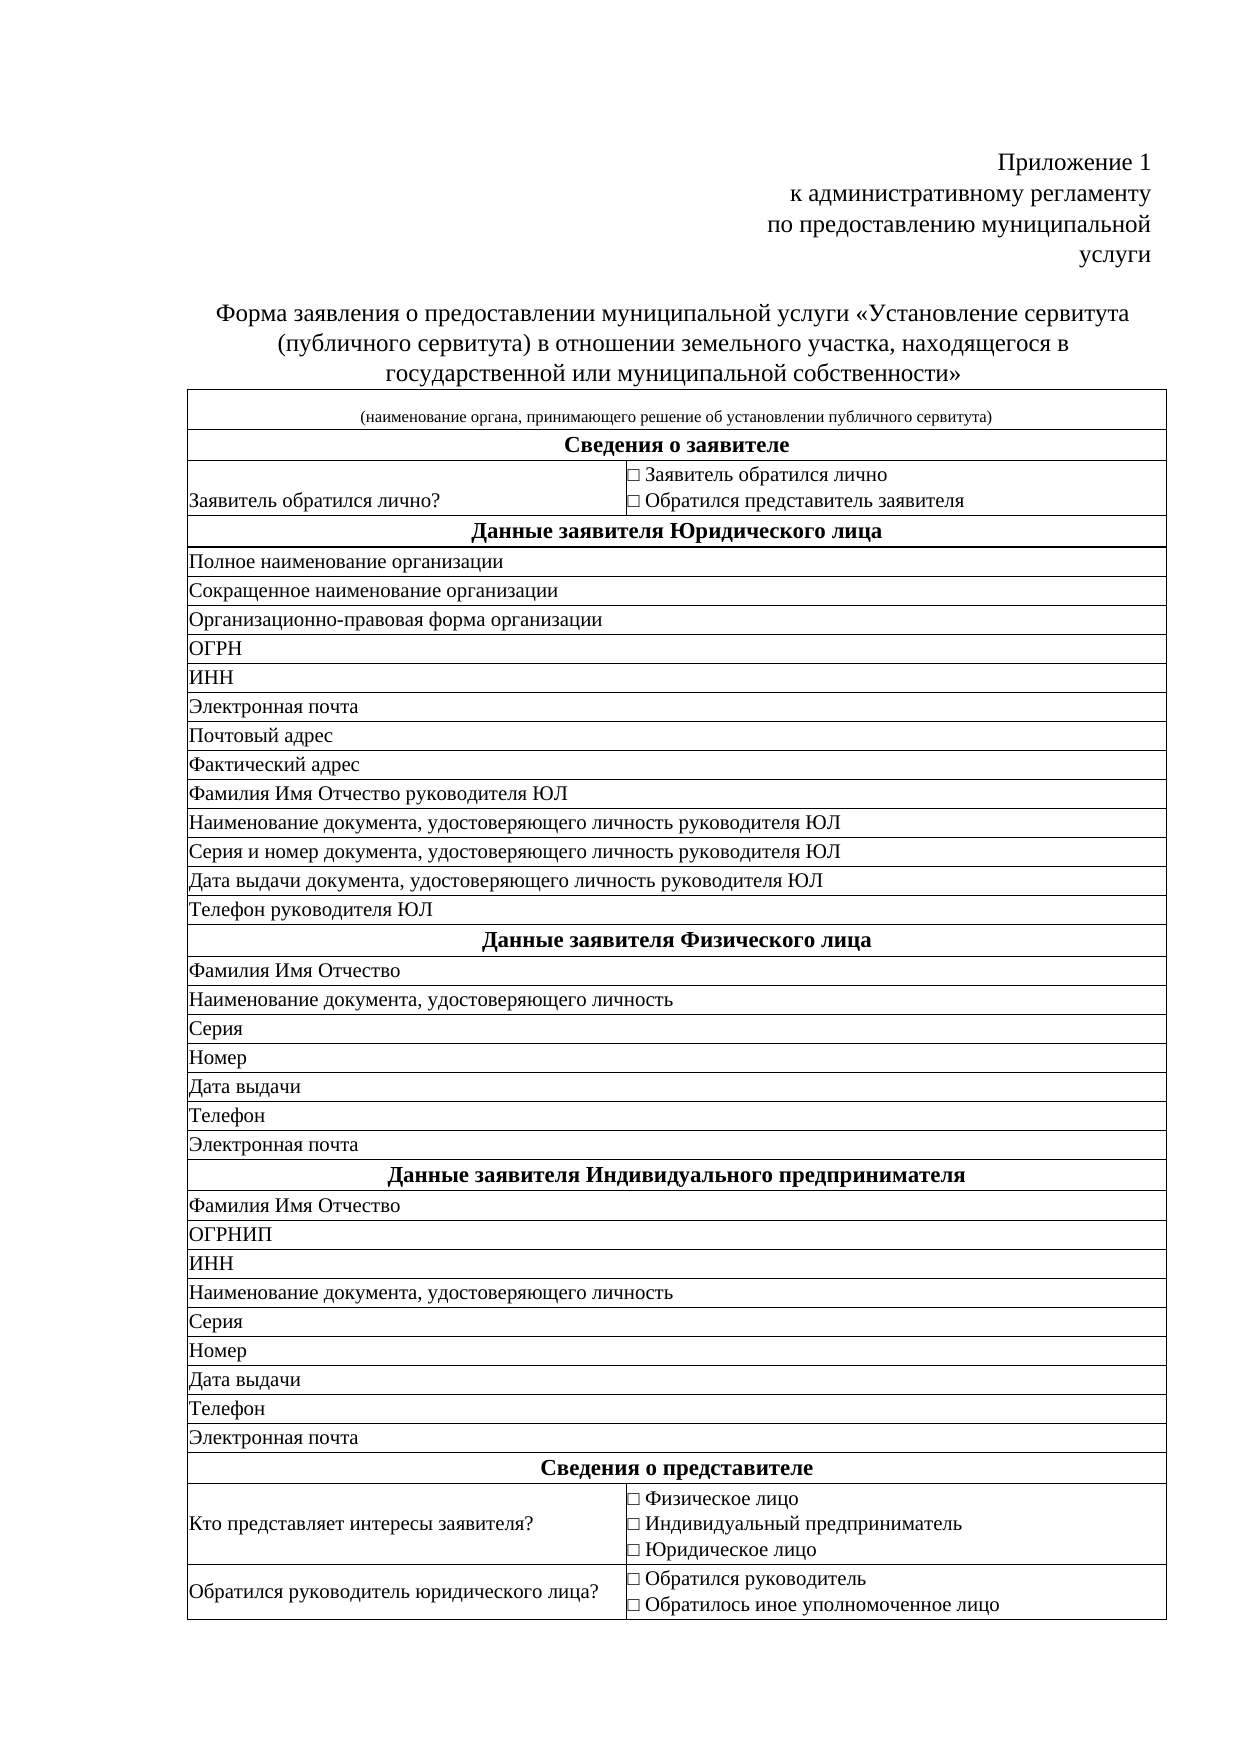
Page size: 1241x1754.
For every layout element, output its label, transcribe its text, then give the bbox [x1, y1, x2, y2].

table_cell Сокращенное наименование организации [188, 577, 1166, 604]
text Приложение 1 [178, 147, 1151, 176]
table_cell Почтовый адрес [188, 722, 1166, 750]
table_cell Наименование документа, удостоверяющего личность [188, 986, 1166, 1014]
table_cell Телефон [188, 1395, 1166, 1423]
table_cell Наименование документа, удостоверяющего личность руководителя ЮЛ [188, 809, 1166, 837]
table_cell Номер [188, 1337, 1166, 1365]
text услуги [177, 239, 1151, 267]
table_cell Фамилия Имя Отчество [188, 1191, 1166, 1219]
table_header (наименование органа, принимающего решение об установлении публичного сервитута) [188, 390, 1166, 429]
table_cell Сведения о заявителе [188, 430, 1166, 460]
table_cell Организационно-правовая форма организации [188, 606, 1166, 634]
table_cell Серия [188, 1308, 1166, 1336]
table_cell Серия [188, 1015, 1166, 1043]
text к административному регламенту [178, 178, 1151, 207]
table_cell Сведения о представителе [188, 1453, 1166, 1483]
table_cell ОГРНИП [188, 1221, 1166, 1248]
text Форма заявления о предоставлении муниципальной услуги «Установление сервитута (публичного сервитута) в отношении земельного участка, находящегося в государственной или муниципальной собственности» [194, 298, 1152, 386]
table_cell □ Заявитель обратился лично □ Обратился представитель заявителя [627, 461, 1166, 515]
table_cell ОГРН [188, 635, 1166, 663]
table_cell Телефон [188, 1102, 1166, 1130]
table_cell Заявитель обратился лично? [188, 461, 626, 515]
table_cell Дата выдачи [188, 1073, 1166, 1101]
table_cell Электронная почта [188, 693, 1166, 721]
table_cell Данные заявителя Физического лица [188, 925, 1166, 956]
table_cell Дата выдачи [188, 1366, 1166, 1394]
table_cell Данные заявителя Юридического лица [188, 516, 1166, 546]
table_cell Электронная почта [188, 1131, 1166, 1159]
table_cell ИНН [188, 664, 1166, 692]
table_cell Серия и номер документа, удостоверяющего личность руководителя ЮЛ [188, 838, 1166, 866]
table_cell ИНН [188, 1250, 1166, 1278]
table_cell Номер [188, 1044, 1166, 1072]
text по предоставлению муниципальной [177, 209, 1151, 237]
table_cell Телефон руководителя ЮЛ [188, 896, 1166, 924]
table_cell Электронная почта [188, 1424, 1166, 1452]
table_cell Данные заявителя Индивидуального предпринимателя [188, 1160, 1166, 1190]
table_cell □ Обратился руководитель □ Обратилось иное уполномоченное лицо [627, 1565, 1166, 1619]
table_cell Полное наименование организации [188, 548, 1166, 576]
table_cell Кто представляет интересы заявителя? [188, 1484, 626, 1564]
table_cell Наименование документа, удостоверяющего личность [188, 1279, 1166, 1307]
table_cell Дата выдачи документа, удостоверяющего личность руководителя ЮЛ [188, 867, 1166, 895]
table_cell Фамилия Имя Отчество [188, 957, 1166, 985]
table_cell Фамилия Имя Отчество руководителя ЮЛ [188, 780, 1166, 808]
table_cell Обратился руководитель юридического лица? [188, 1565, 626, 1619]
table_cell □ Физическое лицо □ Индивидуальный предприниматель □ Юридическое лицо [627, 1484, 1166, 1564]
table_cell Фактический адрес [188, 751, 1166, 779]
